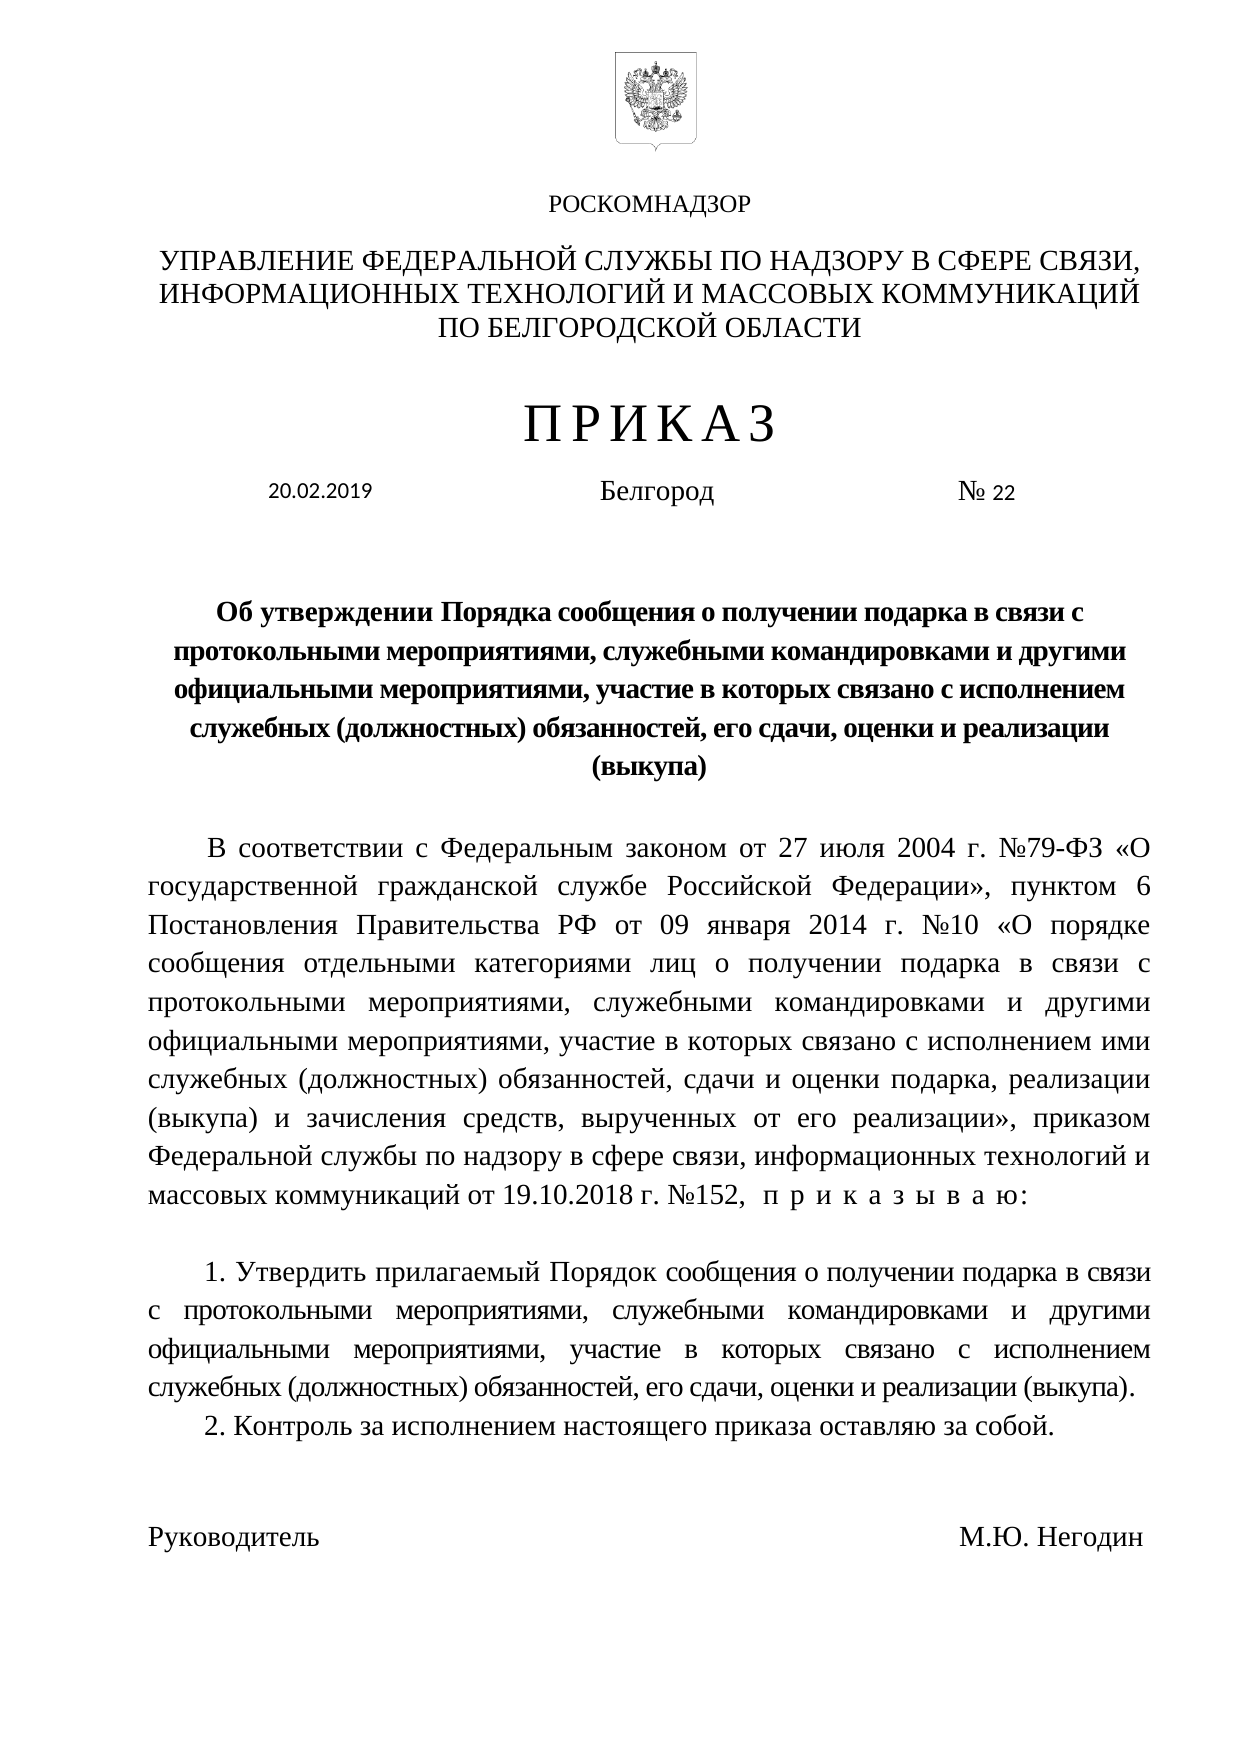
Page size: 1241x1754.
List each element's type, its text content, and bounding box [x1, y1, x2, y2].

table_header [148, 454, 492, 527]
table_header Белгород [492, 454, 821, 527]
text 1. Утвердить прилагаемый Порядок сообщения о получении подарка в связи с протокольными мероприятиями, служебными командировками и другими официальными мероприятиями, участие в которых связано с исполнением служебных (должностных) обязанностей, его сдачи, оценки и реализации (выкупа). [148, 1254, 1152, 1403]
text В соответствии с Федеральным законом от 27 июля 2004 г. №79-ФЗ «О государственной гражданской службе Российской Федерации», пунктом 6 Постановления Правительства РФ от 09 января 2014 г. №10 «О порядке сообщения отдельными категориями лиц о получении подарка в связи с протокольными мероприятиями, служебными командировками и другими официальными мероприятиями, участие в которых связано с исполнением ими служебных (должностных) обязанностей, сдачи и оценки подарка, реализации (выкупа) и зачисления средств, вырученных от его реализации», приказом Федеральной службы по надзору в сфере связи, информационных технологий и массовых коммуникаций от 19.10.2018 г. №152, п р и к а з ы в а ю: [148, 830, 1152, 1210]
text 2. Контроль за исполнением настоящего приказа оставляю за собой. [148, 1408, 1152, 1442]
text ПРИКАЗ [148, 391, 1152, 453]
text Об утверждении Порядка сообщения о получении подарка в связи с протокольными мероприятиями, служебными командировками и другими официальными мероприятиями, участие в которых связано с исполнением служебных (должностных) обязанностей, его сдачи, оценки и реализации (выкупа) [148, 594, 1152, 782]
picture [614, 51, 697, 152]
text Роскомнадзор [148, 189, 1152, 218]
text Управление ФЕДЕРАЛЬНой СЛУЖБы ПО НАДЗОРУ В СФЕРЕ СВЯЗИ, ИНФОРМАЦИОННЫХ ТЕХНОЛОГИЙ И МАССОВЫХ КОММУНИКАЦИЙ По Белгородской области [148, 243, 1152, 343]
table_header № [821, 454, 1152, 527]
text Руководитель М.Ю. Негодин [148, 1519, 1152, 1552]
